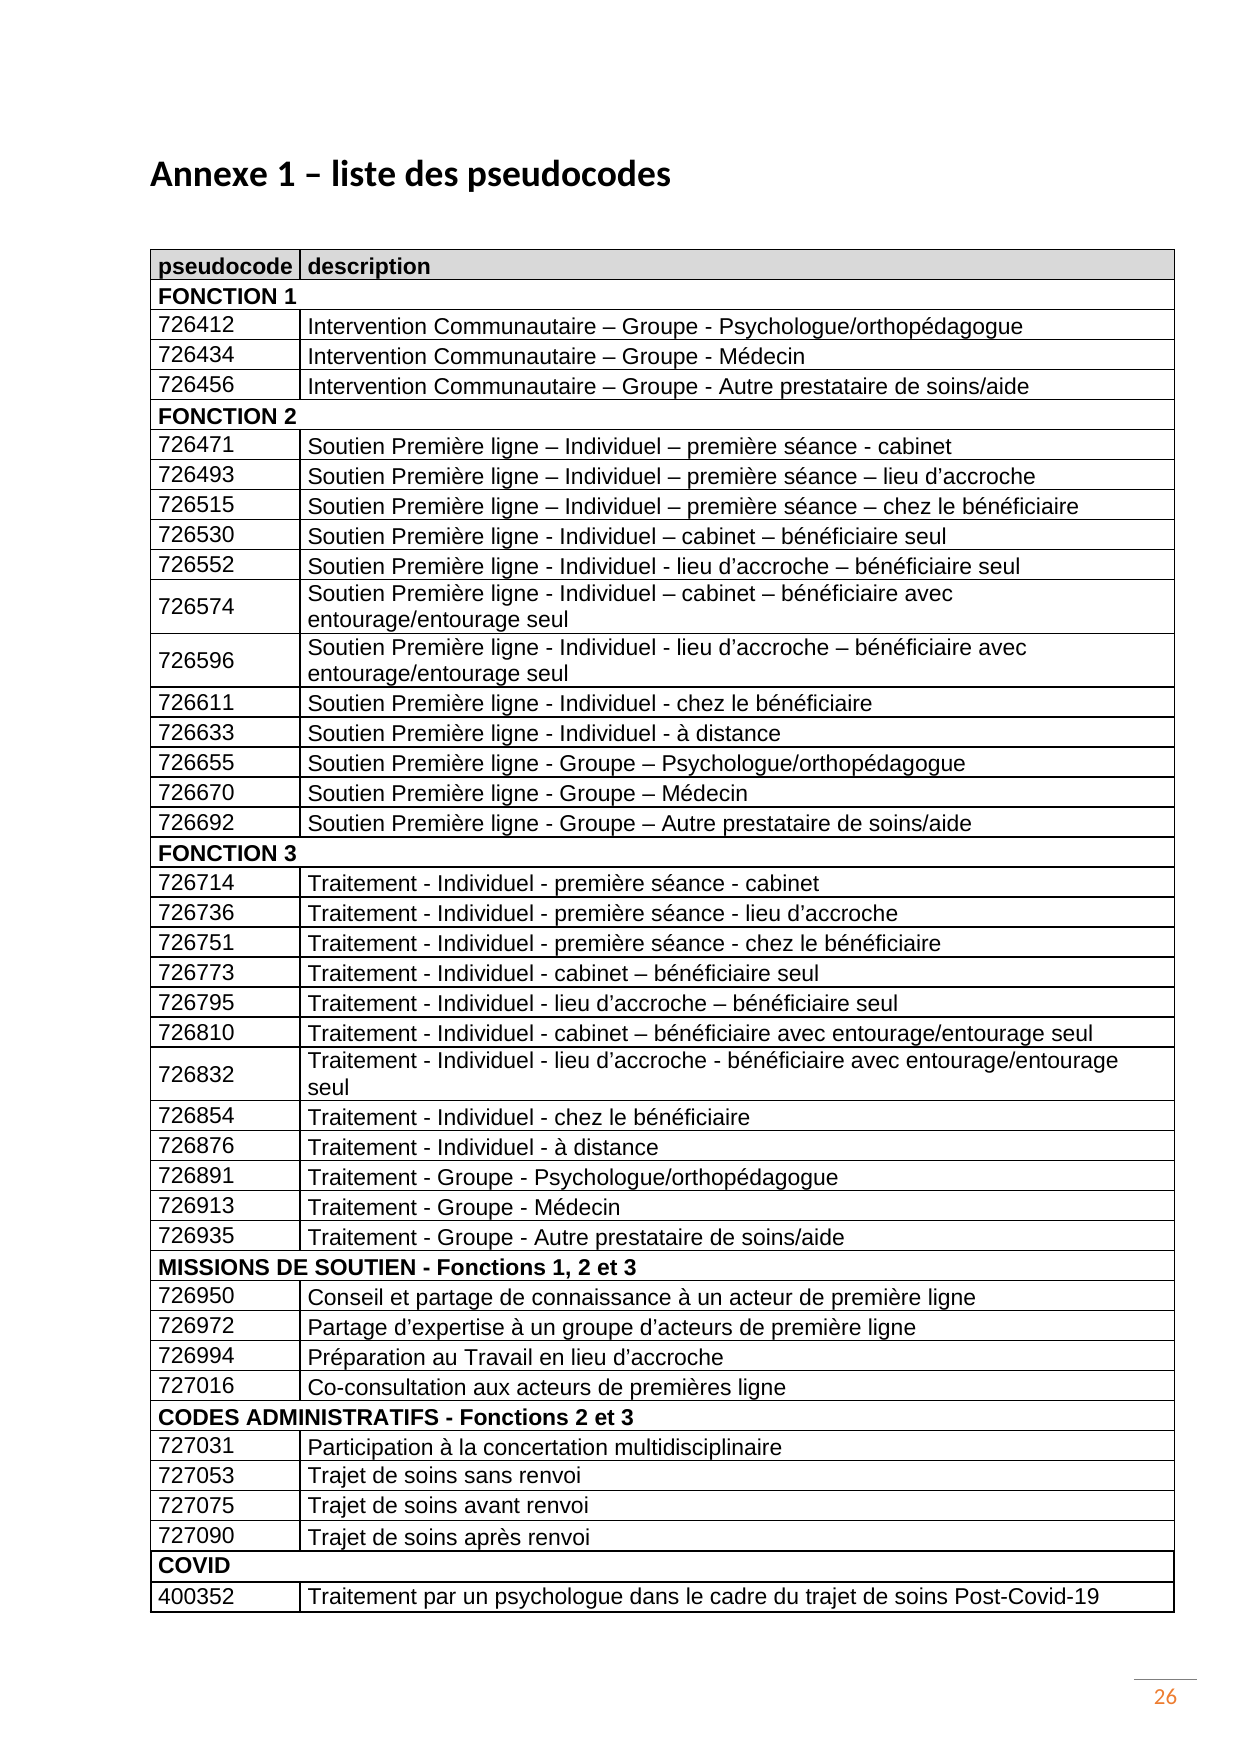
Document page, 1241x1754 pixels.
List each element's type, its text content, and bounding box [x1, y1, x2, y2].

table_cell Traitement - Individuel - cabinet – bénéficiaire seul [301, 958, 1174, 986]
table_cell 726994 [151, 1341, 299, 1370]
table_cell Trajet de soins avant renvoi [301, 1491, 1174, 1520]
table_cell 400352 [152, 1583, 299, 1611]
table_cell 727031 [151, 1431, 299, 1460]
table_cell Intervention Communautaire – Groupe - Psychologue/orthopédagogue [301, 310, 1174, 339]
table_cell Traitement - Individuel - lieu d’accroche – bénéficiaire seul [301, 988, 1174, 1016]
table_cell 726891 [151, 1161, 299, 1190]
table_cell Soutien Première ligne - Individuel - chez le bénéficiaire [301, 688, 1174, 716]
table_cell 726832 [151, 1048, 299, 1100]
table_cell 726714 [151, 868, 299, 896]
table_cell 726773 [151, 958, 299, 986]
table_cell 726611 [151, 688, 299, 716]
table_cell Soutien Première ligne – Individuel – première séance – chez le bénéficiaire [301, 490, 1174, 519]
table_cell 726493 [151, 460, 299, 489]
table_cell Intervention Communautaire – Groupe - Médecin [301, 340, 1174, 369]
table_cell Traitement - Groupe - Médecin [301, 1191, 1174, 1220]
table_cell COVID [152, 1552, 1173, 1581]
table_cell 726552 [151, 550, 299, 579]
table_cell Trajet de soins après renvoi [301, 1521, 1174, 1550]
table_cell 726670 [151, 778, 299, 806]
table_cell 726913 [151, 1191, 299, 1220]
table_cell 726530 [151, 520, 299, 549]
table_cell 726596 [151, 634, 299, 686]
table_cell 726972 [151, 1311, 299, 1340]
table_cell Traitement - Individuel - première séance - lieu d’accroche [301, 898, 1174, 926]
table_cell Traitement - Groupe - Autre prestataire de soins/aide [301, 1221, 1174, 1250]
table_cell Traitement - Individuel - cabinet – bénéficiaire avec entourage/entourage seul [301, 1018, 1174, 1046]
table_cell Participation à la concertation multidisciplinaire [301, 1431, 1174, 1460]
text Annexe 1 – liste des pseudocodes [150, 150, 1090, 196]
table_cell 726574 [151, 580, 299, 633]
table_cell Traitement - Individuel - chez le bénéficiaire [301, 1101, 1174, 1130]
table_cell 727090 [151, 1521, 299, 1550]
table_cell Soutien Première ligne - Groupe – Médecin [301, 778, 1174, 806]
table_cell Traitement - Individuel - à distance [301, 1131, 1174, 1160]
table_cell Partage d’expertise à un groupe d’acteurs de première ligne [301, 1311, 1174, 1340]
table_cell 726950 [151, 1281, 299, 1310]
table_cell Soutien Première ligne - Groupe – Psychologue/orthopédagogue [301, 748, 1174, 776]
table_cell Conseil et partage de connaissance à un acteur de première ligne [301, 1281, 1174, 1310]
table_cell Traitement - Individuel - première séance - chez le bénéficiaire [301, 928, 1174, 956]
table_cell 726876 [151, 1131, 299, 1160]
table_cell Traitement - Individuel - première séance - cabinet [301, 868, 1174, 896]
table_cell FONCTION 3 [151, 838, 1174, 866]
table_header pseudocode [151, 250, 299, 279]
table_cell Traitement - Individuel - lieu d’accroche - bénéficiaire avec entourage/entourage seul [301, 1048, 1174, 1100]
table_cell Soutien Première ligne - Individuel – cabinet – bénéficiaire avec entourage/entourage seul [301, 580, 1174, 633]
table_cell MISSIONS DE SOUTIEN - Fonctions 1, 2 et 3 [151, 1251, 1174, 1280]
table_cell CODES ADMINISTRATIFS - Fonctions 2 et 3 [151, 1401, 1174, 1430]
table_cell 727053 [151, 1461, 299, 1490]
table_cell Traitement par un psychologue dans le cadre du trajet de soins Post-Covid-19 [301, 1583, 1173, 1611]
table_cell Co-consultation aux acteurs de premières ligne [301, 1371, 1174, 1400]
table_cell Préparation au Travail en lieu d’accroche [301, 1341, 1174, 1370]
table_cell Soutien Première ligne – Individuel – première séance - cabinet [301, 430, 1174, 459]
table_cell Soutien Première ligne - Groupe – Autre prestataire de soins/aide [301, 808, 1174, 836]
table_cell 726412 [151, 310, 299, 339]
table_cell 726655 [151, 748, 299, 776]
table_cell FONCTION 2 [151, 400, 1174, 429]
table_cell 726854 [151, 1101, 299, 1130]
table_cell 726935 [151, 1221, 299, 1250]
table_cell 727016 [151, 1371, 299, 1400]
table_cell 726736 [151, 898, 299, 926]
table_cell Soutien Première ligne - Individuel - à distance [301, 718, 1174, 746]
table_cell 726471 [151, 430, 299, 459]
table_cell 726795 [151, 988, 299, 1016]
table_cell 727075 [151, 1491, 299, 1520]
table_cell 726515 [151, 490, 299, 519]
table_cell 726751 [151, 928, 299, 956]
table_cell Soutien Première ligne - Individuel – cabinet – bénéficiaire seul [301, 520, 1174, 549]
table_cell FONCTION 1 [151, 280, 1174, 309]
table_cell Soutien Première ligne - Individuel - lieu d’accroche – bénéficiaire avec entourage/entourage seul [301, 634, 1174, 686]
table_header description [301, 250, 1174, 279]
table_cell Traitement - Groupe - Psychologue/orthopédagogue [301, 1161, 1174, 1190]
table_cell 726633 [151, 718, 299, 746]
table_cell Intervention Communautaire – Groupe - Autre prestataire de soins/aide [301, 370, 1174, 399]
table_cell 726692 [151, 808, 299, 836]
table_cell 726434 [151, 340, 299, 369]
table_cell Soutien Première ligne - Individuel - lieu d’accroche – bénéficiaire seul [301, 550, 1174, 579]
table_cell Trajet de soins sans renvoi [301, 1461, 1174, 1490]
table_cell Soutien Première ligne – Individuel – première séance – lieu d’accroche [301, 460, 1174, 489]
table_cell 726456 [151, 370, 299, 399]
table_cell 726810 [151, 1018, 299, 1046]
